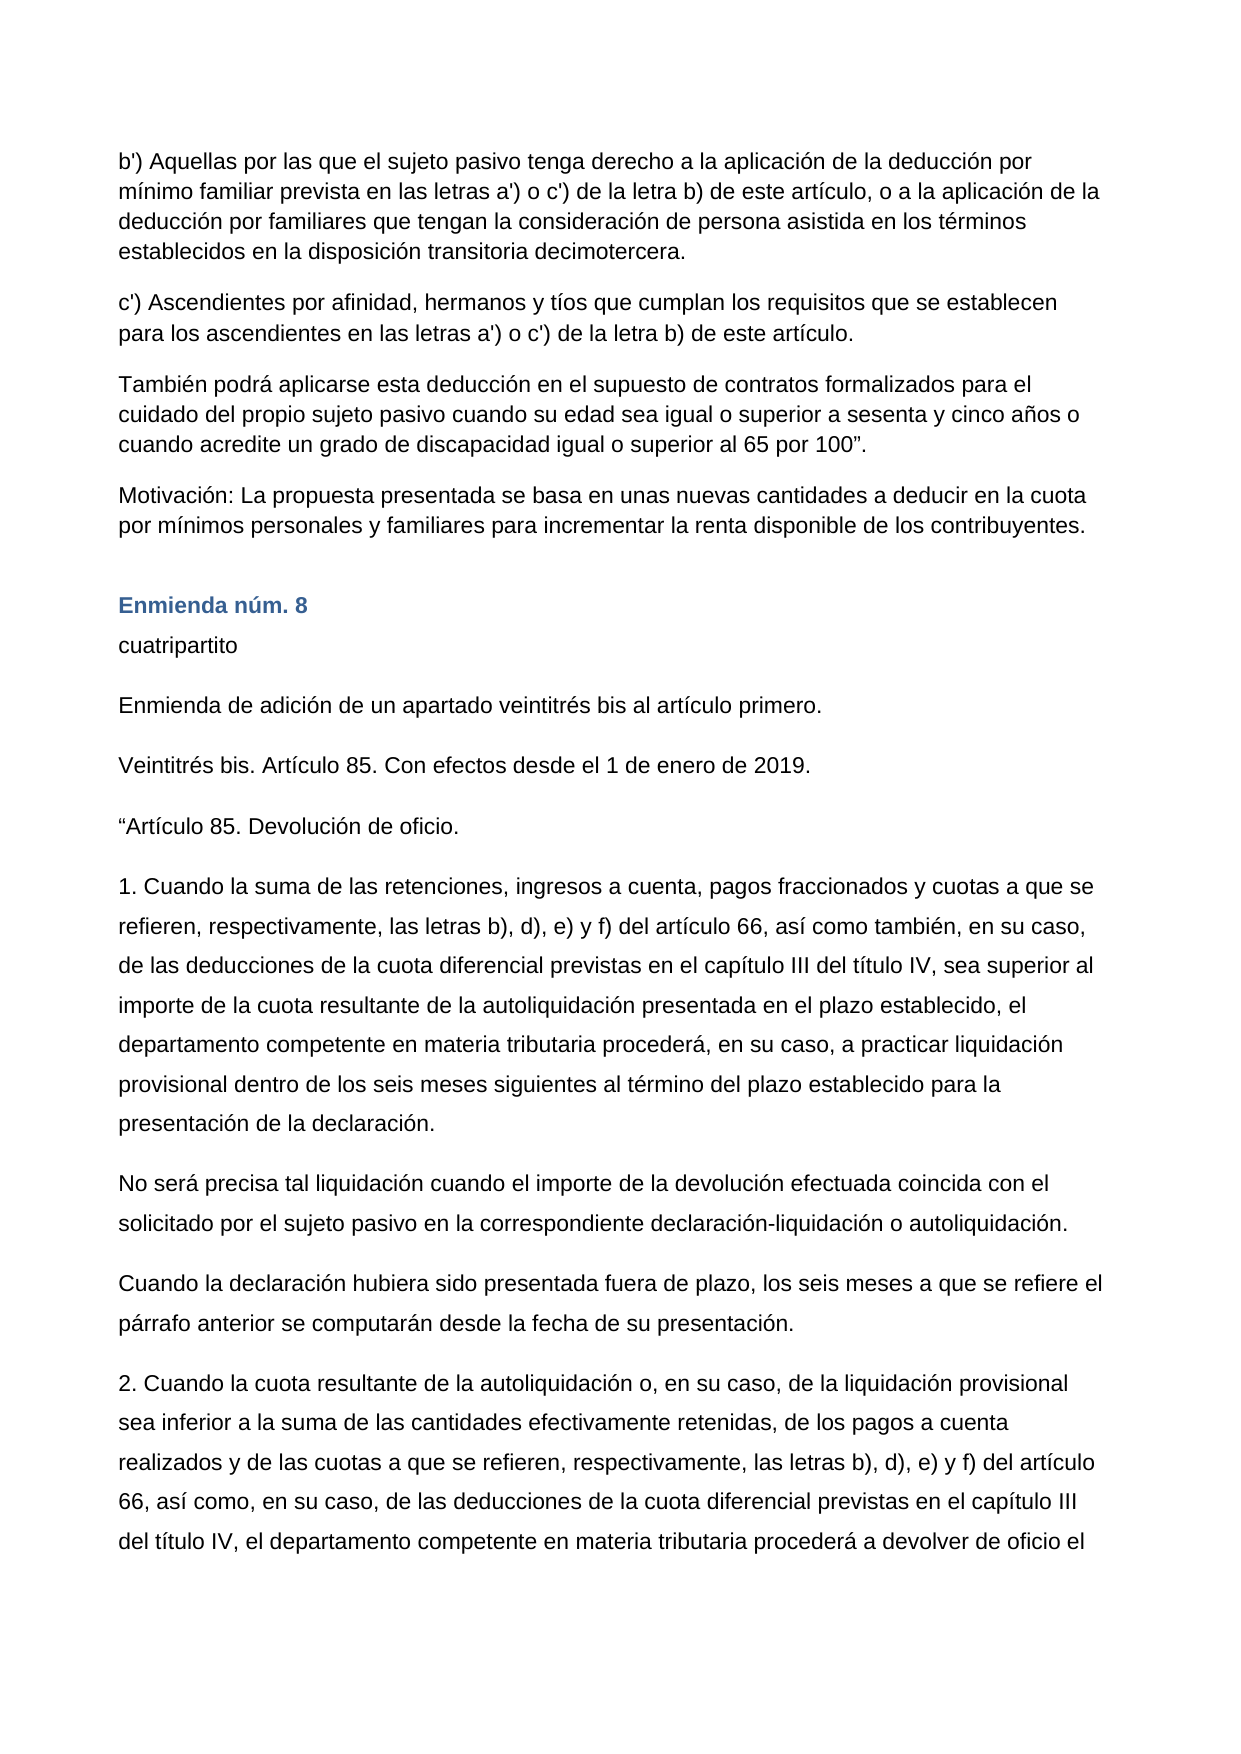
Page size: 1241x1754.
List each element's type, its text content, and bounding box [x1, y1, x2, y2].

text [118, 1370, 1107, 1554]
text Veintitrés bis. Artículo 85. Con efectos desde el 1 de enero de 2019. [118, 752, 1107, 779]
text No será precisa tal liquidación cuando el importe de la devolución efectuada coincida con el solicitado por el sujeto pasivo en la correspondiente declaración-liquidación o autoliquidación. [118, 1170, 1107, 1236]
text cuatripartito [118, 632, 1107, 658]
text Motivación: La propuesta presentada se basa en unas nuevas cantidades a deducir en la cuota por mínimos personales y familiares para incrementar la renta disponible de los contribuyentes. [118, 482, 1107, 538]
text Cuando la declaración hubiera sido presentada fuera de plazo, los seis meses a que se refiere el párrafo anterior se computarán desde la fecha de su presentación. [118, 1270, 1107, 1336]
text También podrá aplicarse esta deducción en el supuesto de contratos formalizados para el cuidado del propio sujeto pasivo cuando su edad sea igual o superior a sesenta y cinco años o cuando acredite un grado de discapacidad igual o superior al 65 por 100”. [118, 371, 1107, 457]
text “Artículo 85. Devolución de oficio. [118, 813, 1107, 839]
text b') Aquellas por las que el sujeto pasivo tenga derecho a la aplicación de la deducción por mínimo familiar prevista en las letras a') o c') de la letra b) de este artículo, o a la aplicación de la deducción por familiares que tengan la consideración de persona asistida en los términos establecidos en la disposición transitoria decimotercera. [118, 148, 1107, 264]
text c') Ascendientes por afinidad, hermanos y tíos que cumplan los requisitos que se establecen para los ascendientes en las letras a') o c') de la letra b) de este artículo. [118, 289, 1107, 346]
text 1. Cuando la suma de las retenciones, ingresos a cuenta, pagos fraccionados y cuotas a que se refieren, respectivamente, las letras b), d), e) y f) del artículo 66, así como también, en su caso, de las deducciones de la cuota diferencial previstas en el capítulo III del título IV, sea superior al importe de la cuota resultante de la autoliquidación presentada en el plazo establecido, el departamento competente en materia tributaria procederá, en su caso, a practicar liquidación provisional dentro de los seis meses siguientes al término del plazo establecido para la presentación de la declaración. [118, 873, 1107, 1136]
subtitle Enmienda núm. 8 [118, 592, 1107, 619]
text Enmienda de adición de un apartado veintitrés bis al artículo primero. [118, 692, 1107, 718]
